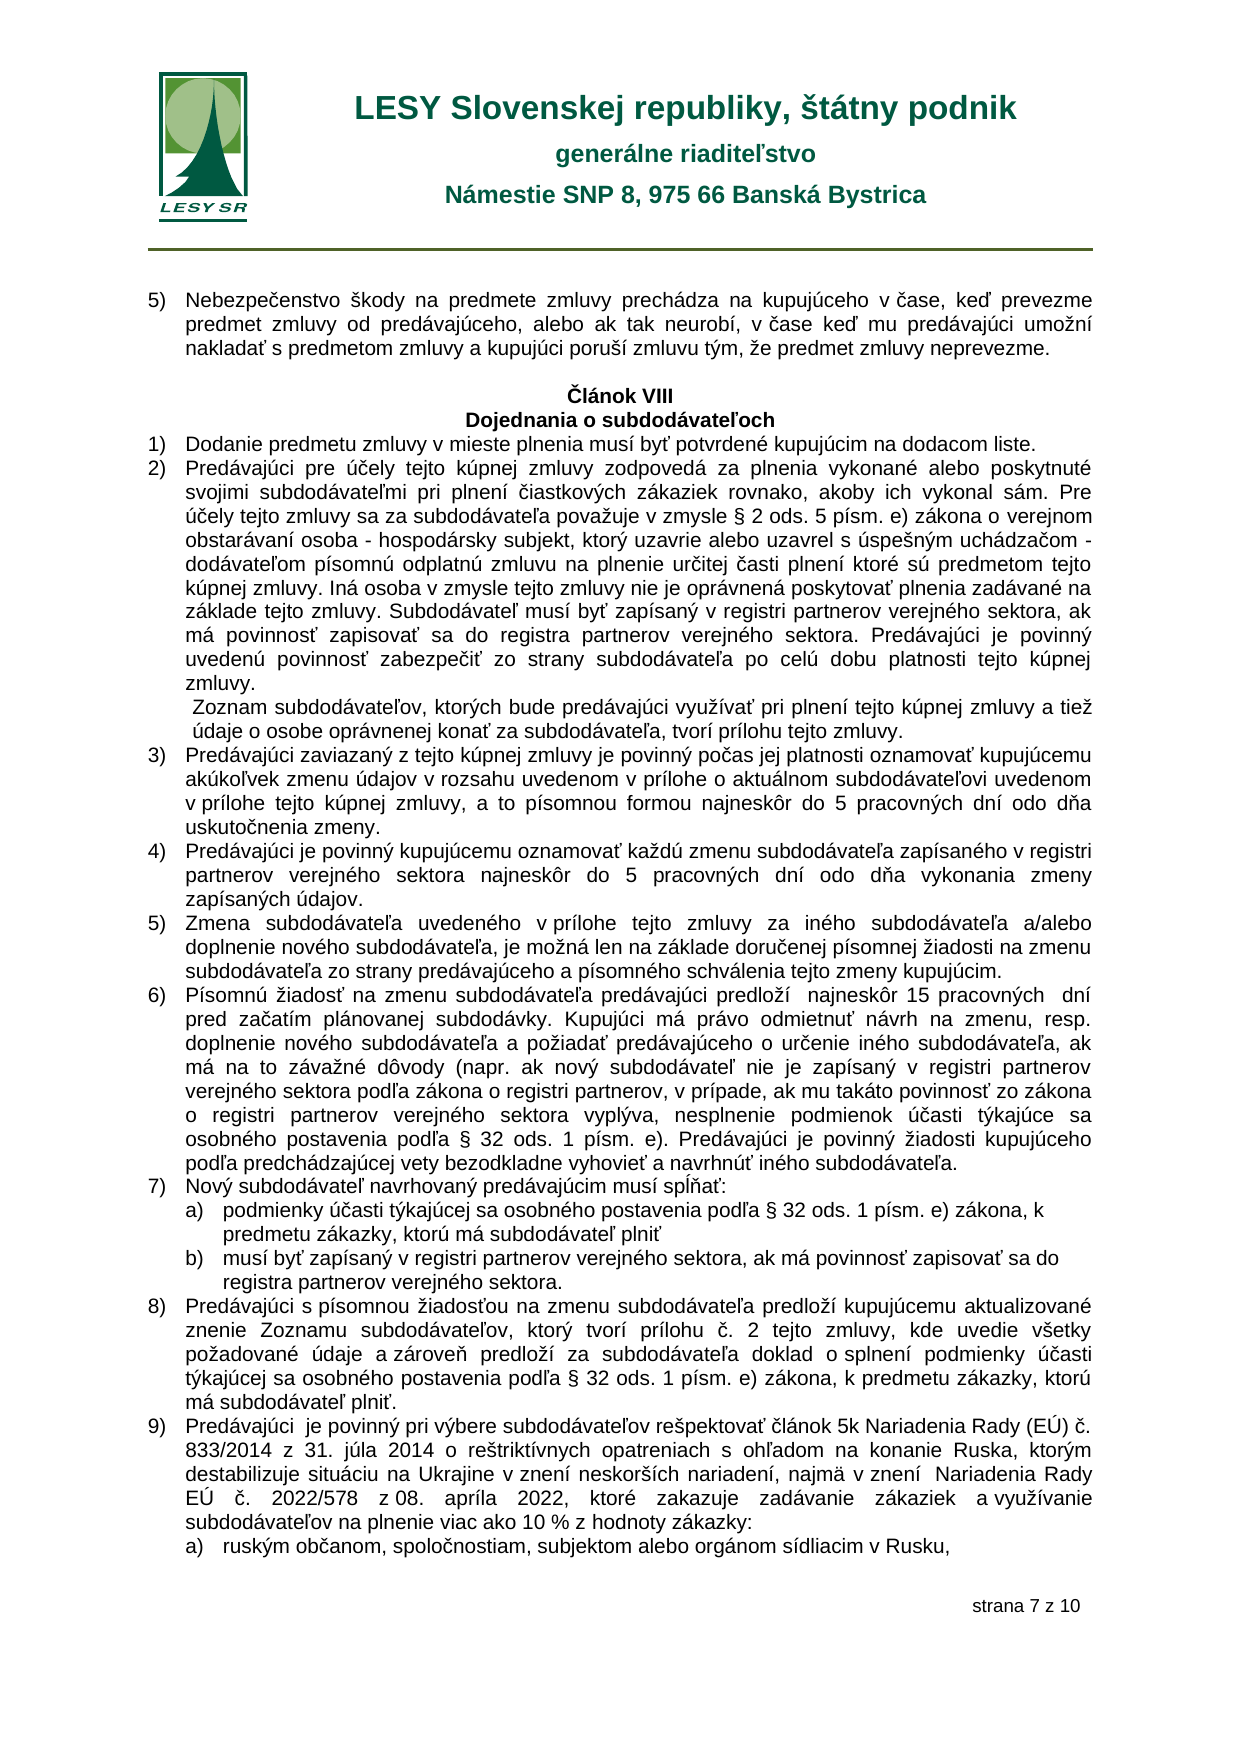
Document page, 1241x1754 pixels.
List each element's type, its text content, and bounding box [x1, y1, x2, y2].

list Predávajúci je povinný pri výbere subdodávateľov rešpektovať článok 5k Nariadenia Rady (EÚ) č. 833/2014 z 31. júla 2014 o reštriktívnych opatreniach s ohľadom na konanie Ruska, ktorým destabilizuje situáciu na Ukrajine v znení neskorších nariadení, najmä v znení Nariadenia Rady EÚ č. 2022/578 z 08. apríla 2022, ktoré zakazuje zadávanie zákaziek a využívanie subdodávateľov na plnenie viac ako 10 % z hodnoty zákazky: [148, 1414, 1093, 1534]
list ruským občanom, spoločnostiam, subjektom alebo orgánom sídliacim v Rusku, [185, 1534, 1093, 1558]
list Dodanie predmetu zmluvy v mieste plnenia musí byť potvrdené kupujúcim na dodacom liste. [148, 432, 1093, 456]
list Nebezpečenstvo škody na predmete zmluvy prechádza na kupujúceho v čase, keď prevezme predmet zmluvy od predávajúceho, alebo ak tak neurobí, v čase keď mu predávajúci umožní nakladať s predmetom zmluvy a kupujúci poruší zmluvu tým, že predmet zmluvy neprevezme. [148, 288, 1093, 360]
list Zmena subdodávateľa uvedeného v prílohe tejto zmluvy za iného subdodávateľa a/alebo doplnenie nového subdodávateľa, je možná len na základe doručenej písomnej žiadosti na zmenu subdodávateľa zo strany predávajúceho a písomného schválenia tejto zmeny kupujúcim. [148, 911, 1093, 983]
list musí byť zapísaný v registri partnerov verejného sektora, ak má povinnosť zapisovať sa do registra partnerov verejného sektora. [185, 1246, 1093, 1294]
text Zoznam subdodávateľov, ktorých bude predávajúci využívať pri plnení tejto kúpnej zmluvy a tiež údaje o osobe oprávnenej konať za subdodávateľa, tvorí prílohu tejto zmluvy. [192, 695, 1093, 743]
list podmienky účasti týkajúcej sa osobného postavenia podľa § 32 ods. 1 písm. e) zákona, k predmetu zákazky, ktorú má subdodávateľ plniť [185, 1198, 1093, 1246]
text Článok VIII [148, 384, 1093, 408]
list Predávajúci pre účely tejto kúpnej zmluvy zodpovedá za plnenia vykonané alebo poskytnuté svojimi subdodávateľmi pri plnení čiastkových zákaziek rovnako, akoby ich vykonal sám. Pre účely tejto zmluvy sa za subdodávateľa považuje v zmysle § 2 ods. 5 písm. e) zákona o verejnom obstarávaní osoba - hospodársky subjekt, ktorý uzavrie alebo uzavrel s úspešným uchádzačom - dodávateľom písomnú odplatnú zmluvu na plnenie určitej časti plnení ktoré sú predmetom tejto kúpnej zmluvy. Iná osoba v zmysle tejto zmluvy nie je oprávnená poskytovať plnenia zadávané na základe tejto zmluvy. Subdodávateľ musí byť zapísaný v registri partnerov verejného sektora, ak má povinnosť zapisovať sa do registra partnerov verejného sektora. Predávajúci je povinný uvedenú povinnosť zabezpečiť zo strany subdodávateľa po celú dobu platnosti tejto kúpnej zmluvy. [148, 456, 1093, 695]
text Dojednania o subdodávateľoch [148, 408, 1093, 432]
list Predávajúci zaviazaný z tejto kúpnej zmluvy je povinný počas jej platnosti oznamovať kupujúcemu akúkoľvek zmenu údajov v rozsahu uvedenom v prílohe o aktuálnom subdodávateľovi uvedenom v prílohe tejto kúpnej zmluvy, a to písomnou formou najneskôr do 5 pracovných dní odo dňa uskutočnenia zmeny. [148, 743, 1093, 839]
list Predávajúci s písomnou žiadosťou na zmenu subdodávateľa predloží kupujúcemu aktualizované znenie Zoznamu subdodávateľov, ktorý tvorí prílohu č. 2 tejto zmluvy, kde uvedie všetky požadované údaje a zároveň predloží za subdodávateľa doklad o splnení podmienky účasti týkajúcej sa osobného postavenia podľa § 32 ods. 1 písm. e) zákona, k predmetu zákazky, ktorú má subdodávateľ plniť. [148, 1294, 1093, 1414]
list Nový subdodávateľ navrhovaný predávajúcim musí spĺňať: [148, 1174, 1093, 1198]
list Predávajúci je povinný kupujúcemu oznamovať každú zmenu subdodávateľa zapísaného v registri partnerov verejného sektora najneskôr do 5 pracovných dní odo dňa vykonania zmeny zapísaných údajov. [148, 839, 1093, 911]
list Písomnú žiadosť na zmenu subdodávateľa predávajúci predloží najneskôr 15 pracovných dní pred začatím plánovanej subdodávky. Kupujúci má právo odmietnuť návrh na zmenu, resp. doplnenie nového subdodávateľa a požiadať predávajúceho o určenie iného subdodávateľa, ak má na to závažné dôvody (napr. ak nový subdodávateľ nie je zapísaný v registri partnerov verejného sektora podľa zákona o registri partnerov, v prípade, ak mu takáto povinnosť zo zákona o registri partnerov verejného sektora vyplýva, nesplnenie podmienok účasti týkajúce sa osobného postavenia podľa § 32 ods. 1 písm. e). Predávajúci je povinný žiadosti kupujúceho podľa predchádzajúcej vety bezodkladne vyhovieť a navrhnúť iného subdodávateľa. [148, 983, 1093, 1174]
